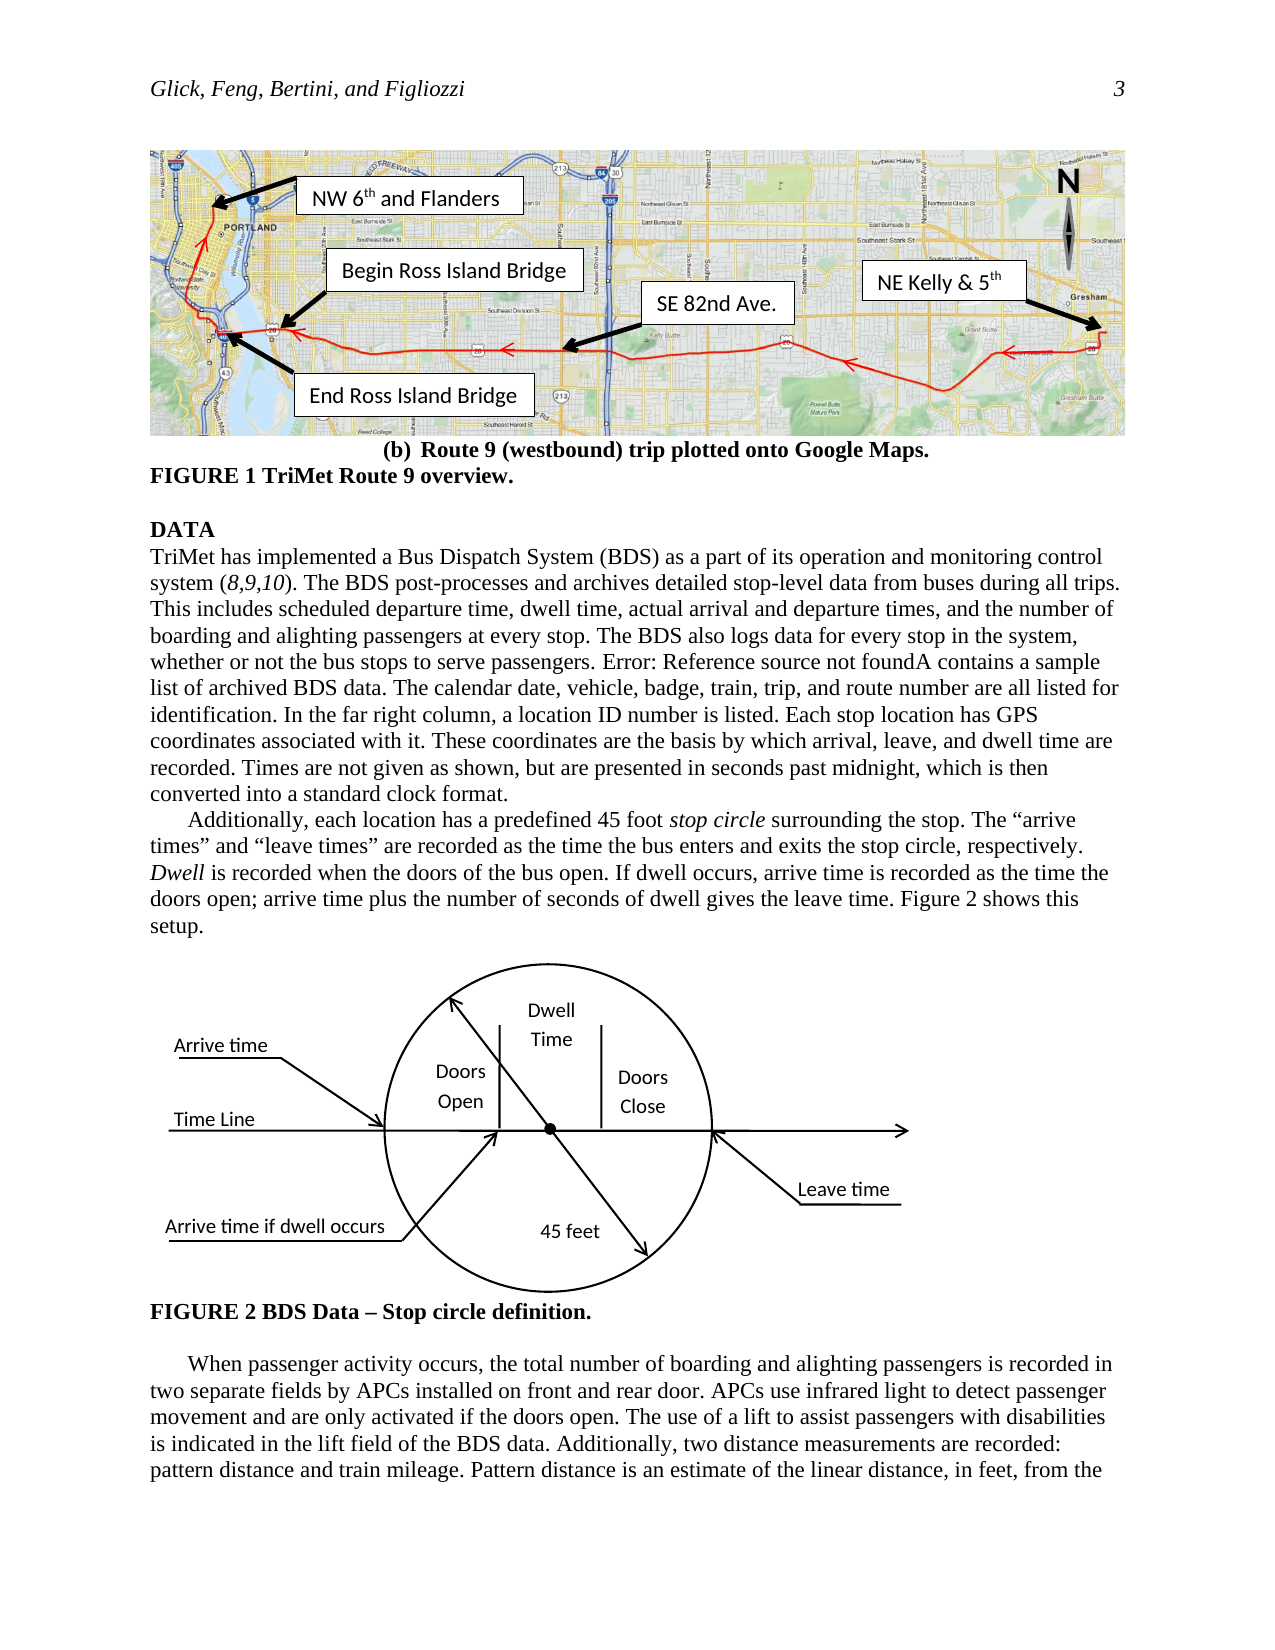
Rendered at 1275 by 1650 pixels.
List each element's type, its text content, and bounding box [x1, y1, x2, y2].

list Route 9 (westbound) trip plotted onto Google Maps. [187, 436, 1125, 462]
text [150, 1351, 1125, 1482]
picture [150, 150, 1125, 436]
text FIGURE 2 BDS Data – Stop circle definition. [150, 1298, 1125, 1324]
text Additionally, each location has a predefined 45 foot stop circle surrounding the stop. The “arrive times” and “leave times” are recorded as the time the bus enters and exits the stop circle, respectively. Dwell is recorded when the doors of the bus open. If dwell occurs, arrive time is recorded as the time the doors open; arrive time plus the number of seconds of dwell gives the leave time. Figure 2 shows this setup. [150, 806, 1125, 938]
text FIGURE 1 TriMet Route 9 overview. [150, 462, 1125, 488]
text DATA [150, 516, 1125, 543]
